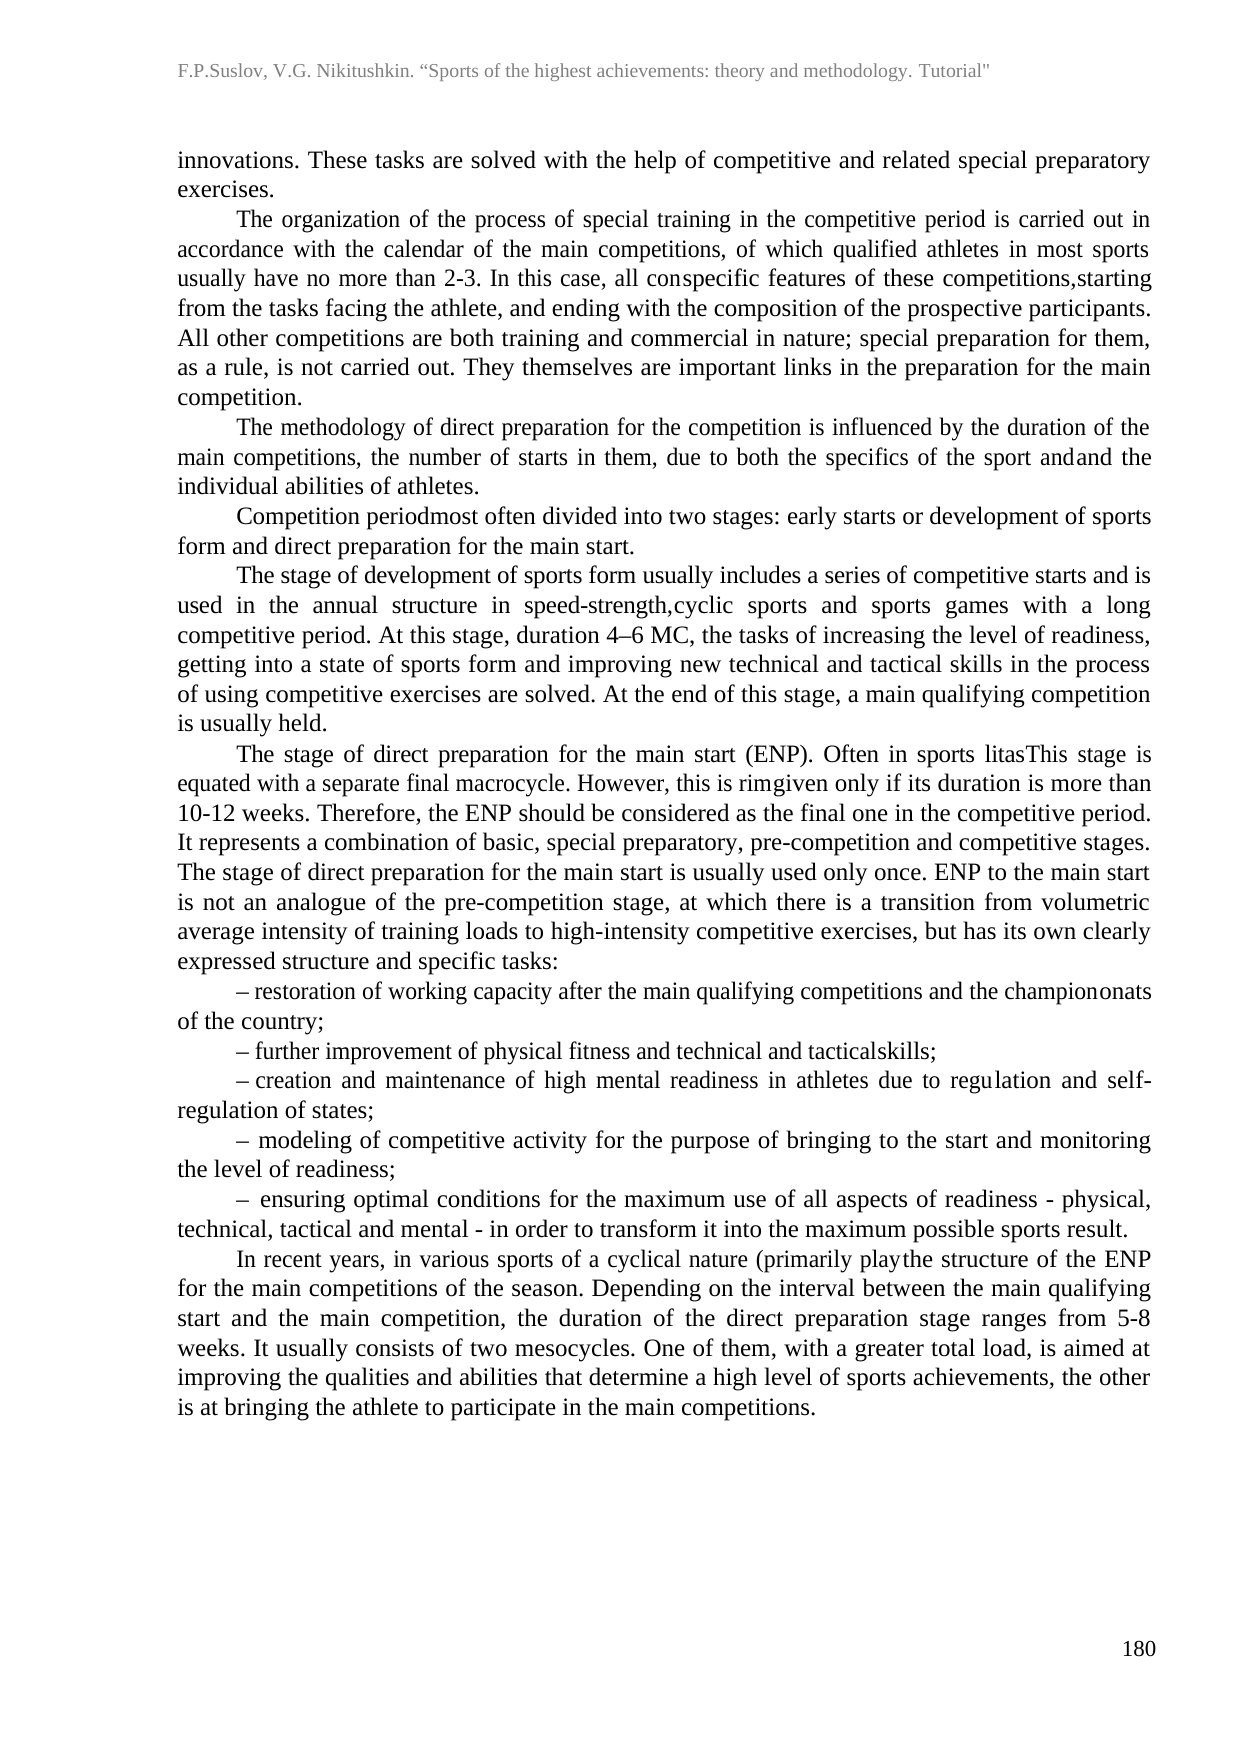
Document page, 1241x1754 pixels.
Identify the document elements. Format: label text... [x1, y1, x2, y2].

text The methodology of direct preparation for the competition is influenced by the duration of the main competitions, the number of starts in them, due to both the specifics of the sport andand the individual abilities of athletes. [177, 412, 1152, 500]
list creation and maintenance of high mental readiness in athletes due to regulation and self-regulation of states; [177, 1066, 1152, 1124]
text In recent years, in various sports of a cyclical nature (primarily playthe structure of the ENP for the main competitions of the season. Depending on the interval between the main qualifying start and the main competition, the duration of the direct preparation stage ranges from 5-8 weeks. It usually consists of two mesocycles. One of them, with a greater total load, is aimed at improving the qualities and abilities that determine a high level of sports achievements, the other is at bringing the athlete to participate in the main competitions. [177, 1244, 1152, 1421]
text The organization of the process of special training in the competitive period is carried out in accordance with the calendar of the main competitions, of which qualified athletes in most sports usually have no more than 2-3. In this case, all conspecific features of these competitions,starting from the tasks facing the athlete, and ending with the composition of the prospective participants. All other competitions are both training and commercial in nature; special preparation for them, as a rule, is not carried out. They themselves are important links in the preparation for the main competition. [177, 204, 1152, 411]
list modeling of competitive activity for the purpose of bringing to the start and monitoring the level of readiness; [177, 1125, 1152, 1183]
list restoration of working capacity after the main qualifying competitions and the championonats of the country; [177, 976, 1152, 1035]
text The stage of development of sports form usually includes a series of competitive starts and is used in the annual structure in speed-strength,cyclic sports and sports games with a long competitive period. At this stage, duration 4–6 MC, the tasks of increasing the level of readiness, getting into a state of sports form and improving new technical and tactical skills in the process of using competitive exercises are solved. At the end of this stage, a main qualifying competition is usually held. [177, 561, 1152, 737]
text The stage of direct preparation for the main start (ENP). Often in sports litasThis stage is equated with a separate final macrocycle. However, this is rimgiven only if its duration is more than 10-12 weeks. Therefore, the ENP should be considered as the final one in the competitive period. It represents a combination of basic, special preparatory, pre-competition and competitive stages. The stage of direct preparation for the main start is usually used only once. ENP to the main start is not an analogue of the pre-competition stage, at which there is a transition from volumetric average intensity of training loads to high-intensity competitive exercises, but has its own clearly expressed structure and specific tasks: [177, 739, 1152, 974]
list further improvement of physical fitness and technical and tacticalskills; [177, 1036, 1152, 1064]
text Competition periodmost often divided into two stages: early starts or development of sports form and direct preparation for the main start. [177, 501, 1152, 559]
list ensuring optimal conditions for the maximum use of all aspects of readiness - physical, technical, tactical and mental - in order to transform it into the maximum possible sports result. [177, 1184, 1152, 1243]
text innovations. These tasks are solved with the help of competitive and related special preparatory exercises. [177, 145, 1152, 203]
